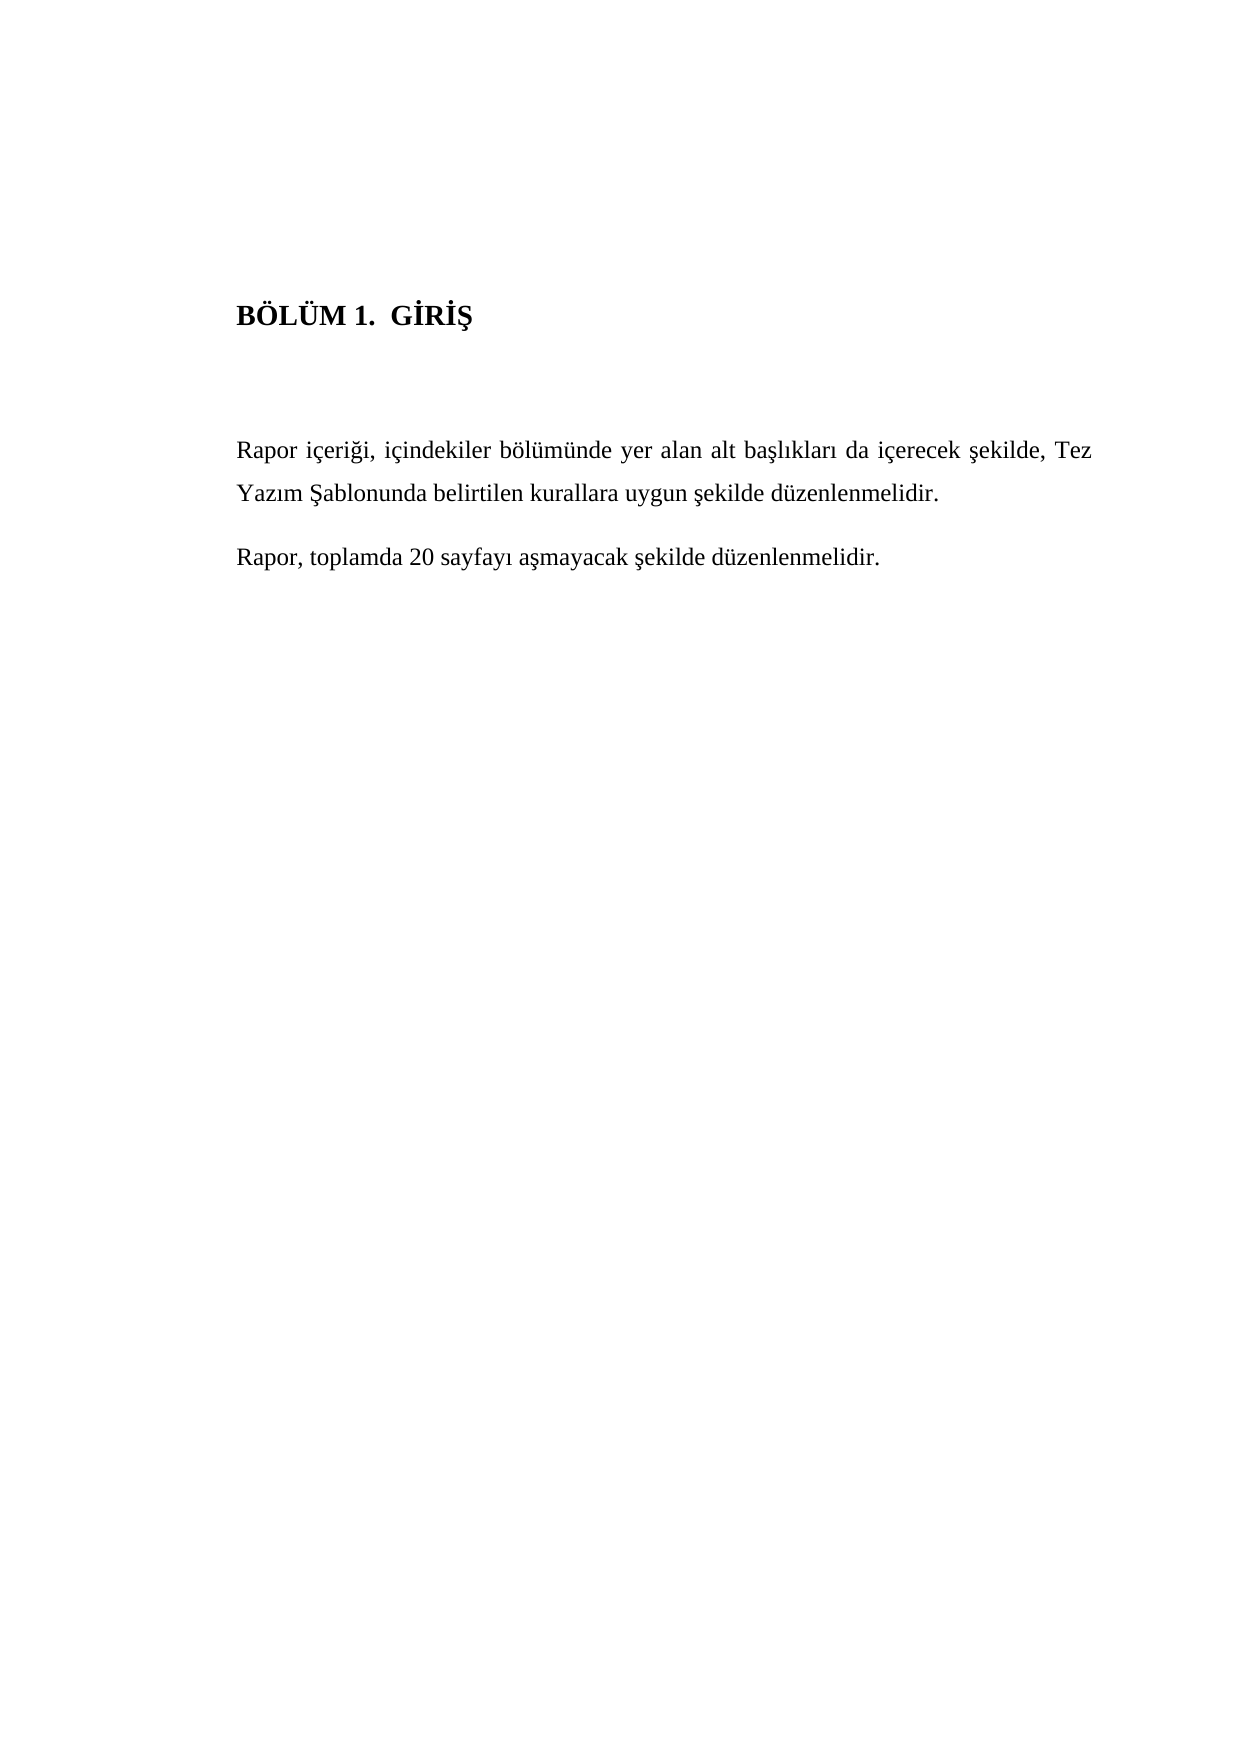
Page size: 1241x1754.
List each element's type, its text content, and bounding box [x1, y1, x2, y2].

text Rapor, toplamda 20 sayfayı aşmayacak şekilde düzenlenmelidir. [236, 542, 1093, 571]
text GİRİŞ [236, 298, 1093, 331]
text Rapor içeriği, içindekiler bölümünde yer alan alt başlıkları da içerecek şekilde, Tez Yazım Şablonunda belirtilen kurallara uygun şekilde düzenlenmelidir. [236, 435, 1093, 507]
